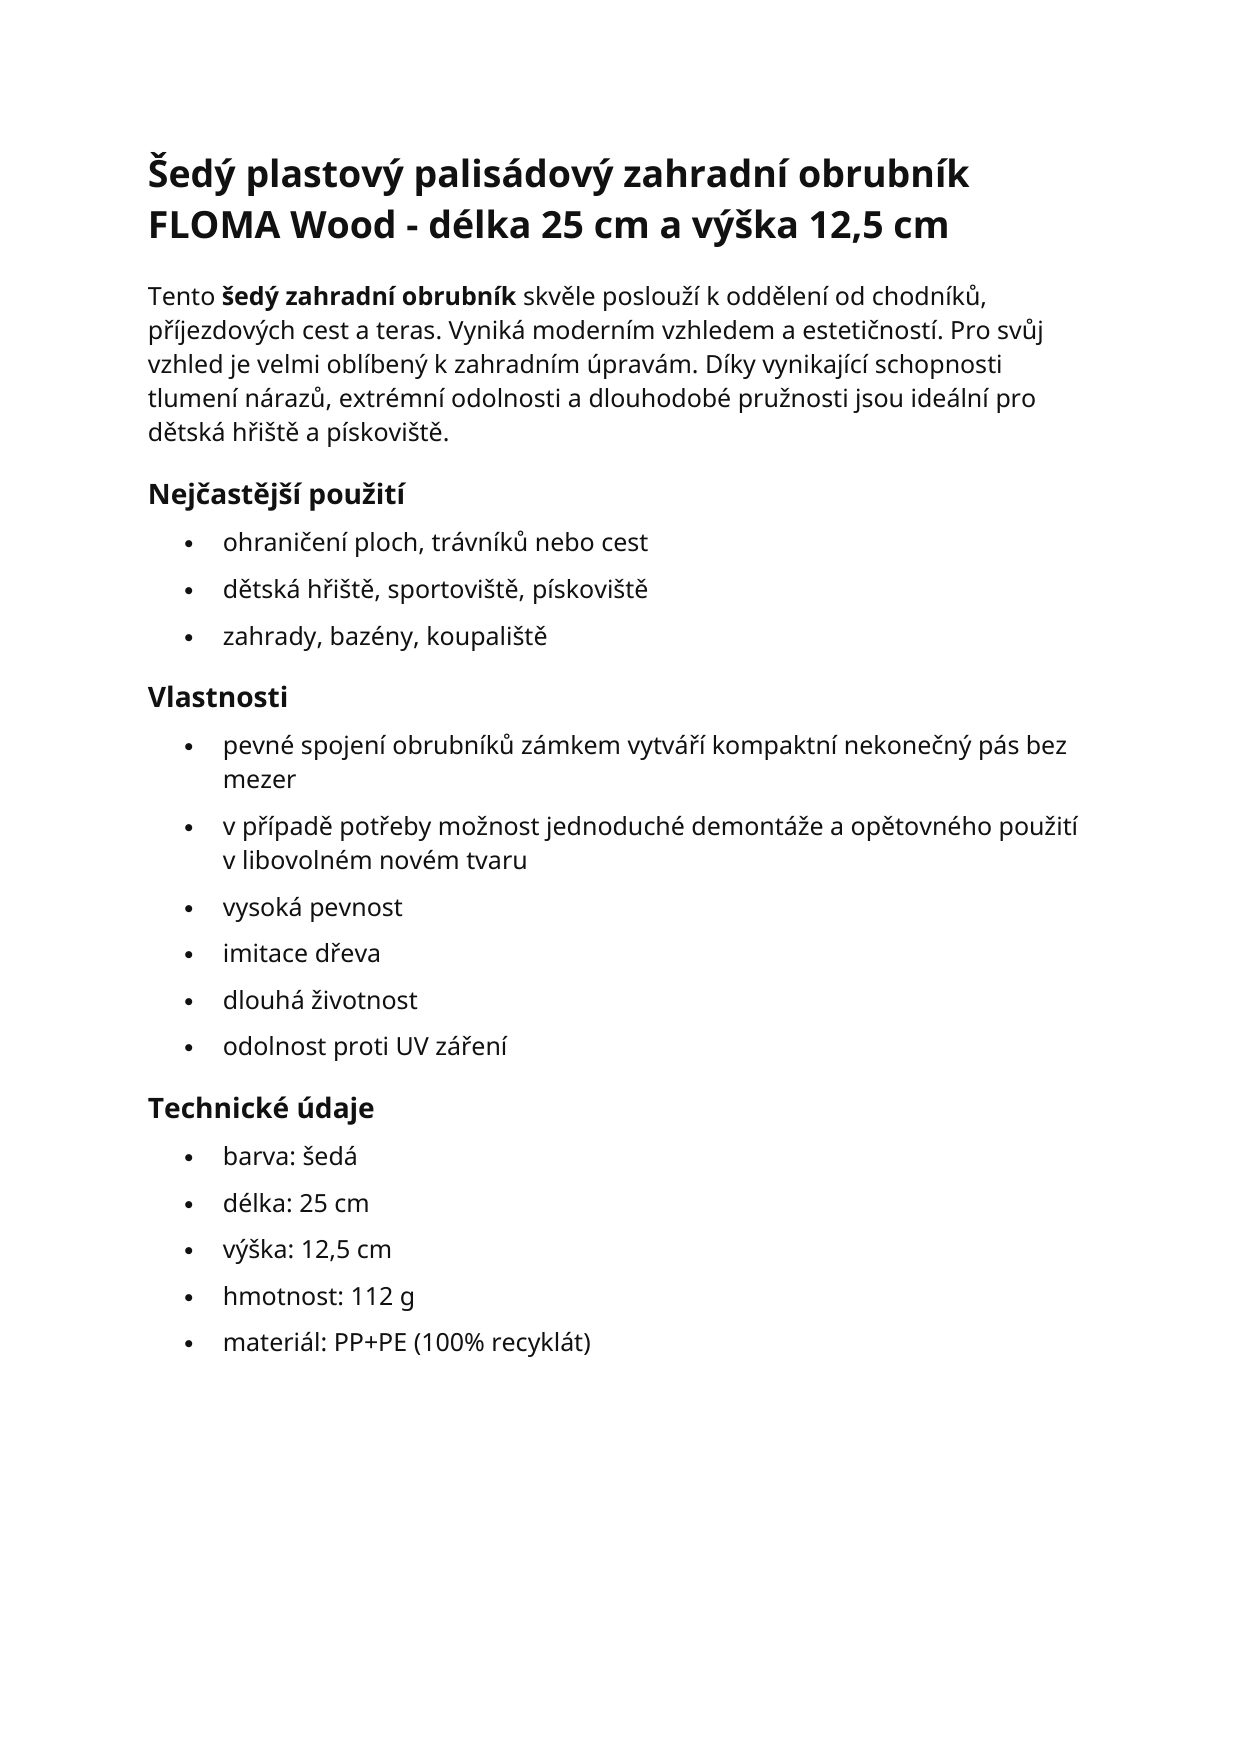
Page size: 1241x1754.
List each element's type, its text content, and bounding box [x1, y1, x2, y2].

list dlouhá životnost [185, 982, 1093, 1016]
list v případě potřeby možnost jednoduché demontáže a opětovného použití v libovolném novém tvaru [185, 809, 1093, 877]
list délka: 25 cm [185, 1185, 1093, 1219]
text Nejčastější použití [148, 474, 1093, 512]
list výška: 12,5 cm [185, 1232, 1093, 1266]
list dětská hřiště, sportoviště, pískoviště [185, 572, 1093, 606]
list vysoká pevnost [185, 889, 1093, 923]
list odolnost proti UV záření [185, 1029, 1093, 1063]
list pevné spojení obrubníků zámkem vytváří kompaktní nekonečný pás bez mezer [185, 728, 1093, 796]
list hmotnost: 112 g [185, 1278, 1093, 1313]
text Šedý plastový palisádový zahradní obrubník FLOMA Wood - délka 25 cm a výška 12,5 cm [148, 148, 1093, 250]
text Technické údaje [148, 1088, 1093, 1126]
text Vlastnosti [148, 677, 1093, 716]
text Tento šedý zahradní obrubník skvěle poslouží k oddělení od chodníků, příjezdových cest a teras. Vyniká moderním vzhledem a estetičností. Pro svůj vzhled je velmi oblíbený k zahradním úpravám. Díky vynikající schopnosti tlumení nárazů, extrémní odolnosti a dlouhodobé pružnosti jsou ideální pro dětská hřiště a pískoviště. [148, 279, 1093, 449]
list zahrady, bazény, koupaliště [185, 618, 1093, 652]
list imitace dřeva [185, 936, 1093, 970]
list materiál: PP+PE (100% recyklát) [185, 1325, 1093, 1359]
list barva: šedá [185, 1139, 1093, 1173]
list ohraničení ploch, trávníků nebo cest [185, 525, 1093, 559]
